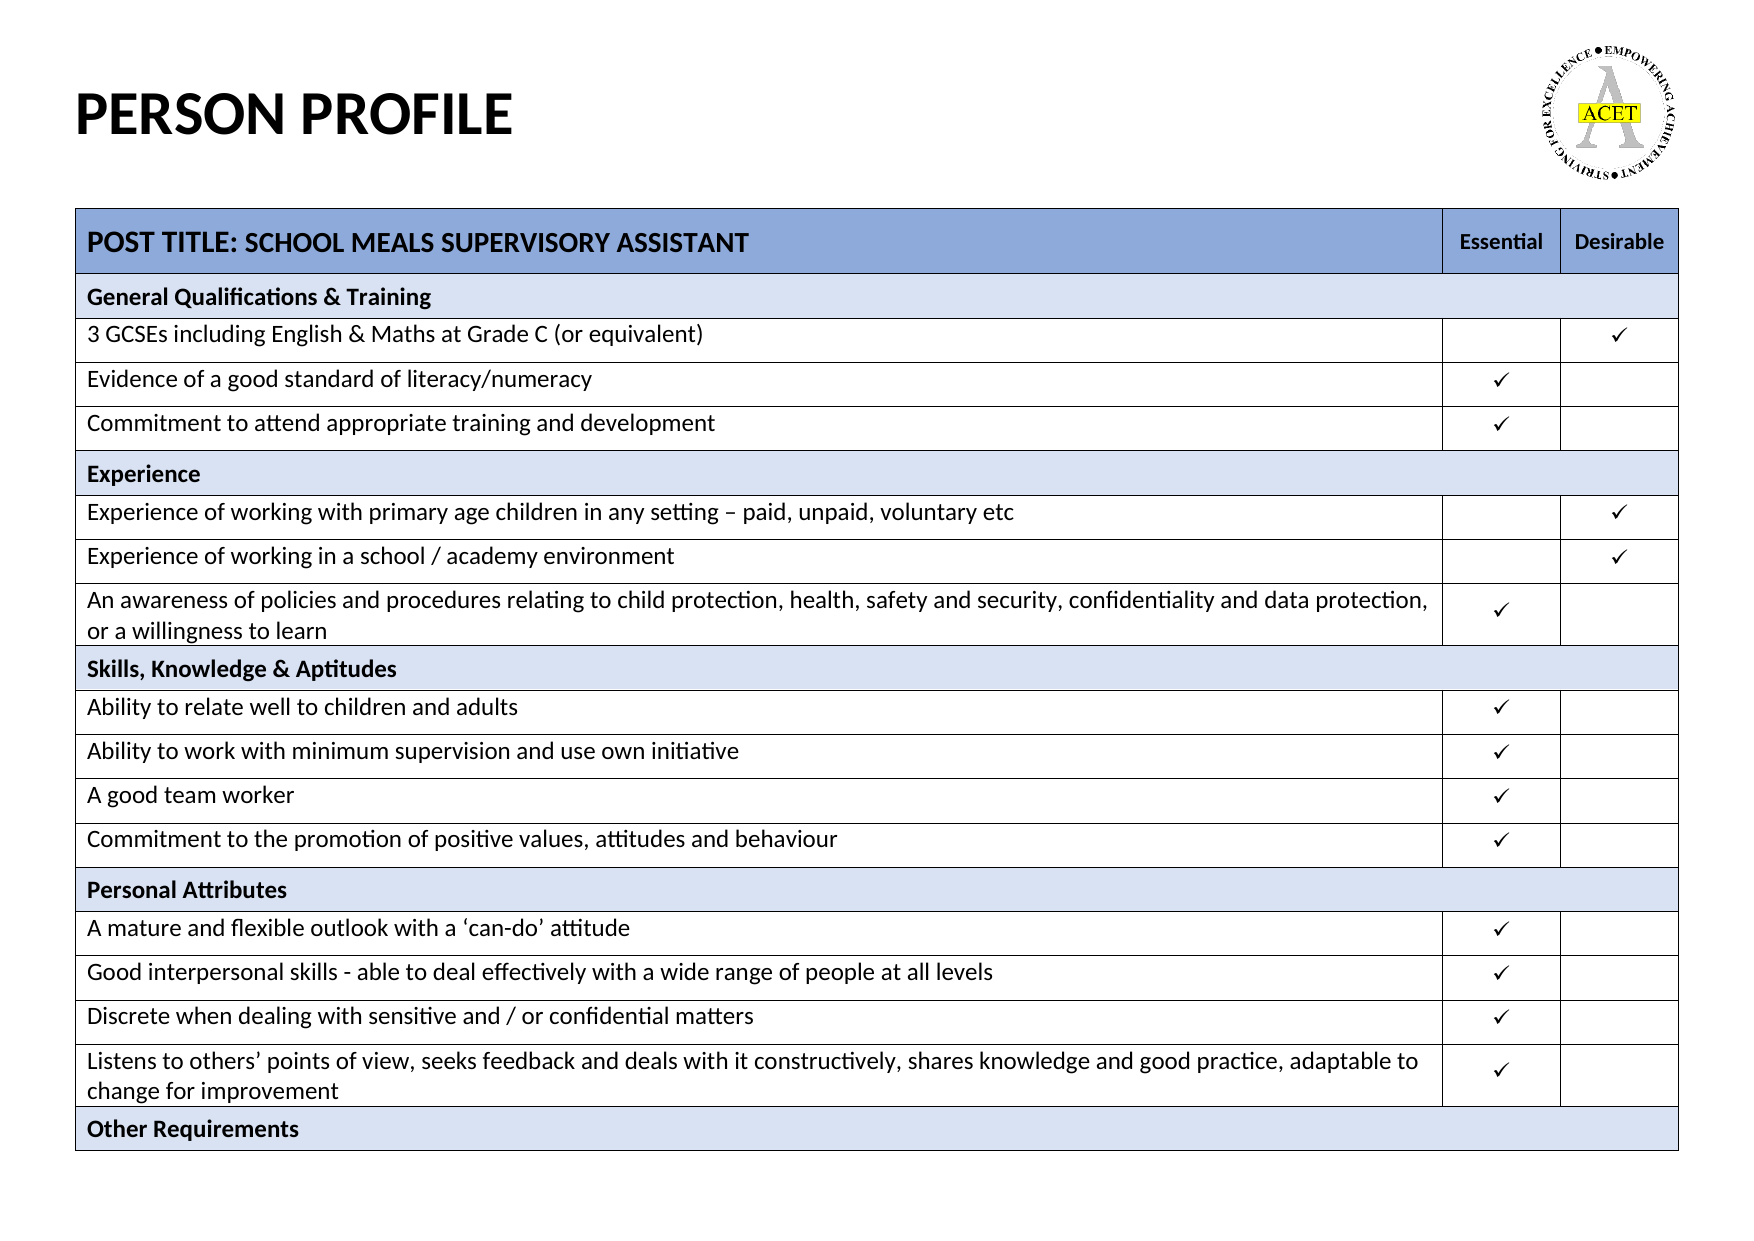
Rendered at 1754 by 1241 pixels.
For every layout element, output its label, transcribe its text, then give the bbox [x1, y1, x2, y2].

table_cell [1443, 319, 1560, 362]
table_cell Skills, Knowledge & Aptitudes [76, 646, 1678, 689]
table_cell [1443, 1045, 1560, 1106]
table_cell [1561, 956, 1678, 999]
table_cell Good interpersonal skills - able to deal effectively with a wide range of people at all levels [76, 956, 1442, 999]
table_cell [1561, 319, 1678, 362]
table_cell [1561, 735, 1678, 778]
table_cell [1561, 540, 1678, 583]
table_cell [1561, 363, 1678, 406]
table_cell [1443, 912, 1560, 955]
table_cell [1443, 956, 1560, 999]
table_cell [1561, 584, 1678, 645]
table_cell [1442, 1107, 1560, 1150]
table_cell [1561, 824, 1678, 867]
table_cell Other Requirements [76, 1107, 1442, 1150]
table_cell [1443, 363, 1560, 406]
table_cell [1443, 584, 1560, 645]
table_cell [1443, 496, 1560, 539]
table_header POST TITLE: SCHOOL MEALS SUPERVISORY ASSISTANT [76, 209, 1442, 273]
table_cell Experience of working with primary age children in any setting – paid, unpaid, voluntary etc [76, 496, 1442, 539]
table_cell [1443, 779, 1560, 822]
table_header Desirable [1561, 209, 1678, 273]
table_cell [1560, 1107, 1678, 1150]
table_cell Experience of working in a school / academy environment [76, 540, 1442, 583]
table_cell Ability to relate well to children and adults [76, 691, 1442, 734]
table_cell An awareness of policies and procedures relating to child protection, health, safety and security, confidentiality and data protection, or a willingness to learn [76, 584, 1442, 645]
table_cell [1443, 735, 1560, 778]
table_cell [1443, 407, 1560, 450]
table_cell Experience [76, 451, 1678, 495]
table_cell Discrete when dealing with sensitive and / or confidential matters [76, 1001, 1442, 1044]
table_cell Listens to others’ points of view, seeks feedback and deals with it constructively, shares knowledge and good practice, adaptable to change for improvement [76, 1045, 1442, 1106]
table_cell [1561, 691, 1678, 734]
table_cell [1561, 407, 1678, 450]
table_header Essential [1443, 209, 1560, 273]
table_cell A mature and flexible outlook with a ‘can-do’ attitude [76, 912, 1442, 955]
table_cell General Qualifications & Training [76, 274, 1678, 318]
picture [1530, 26, 1690, 187]
table_cell A good team worker [76, 779, 1442, 822]
table_cell [1561, 1045, 1678, 1106]
table_cell 3 GCSEs including English & Maths at Grade C (or equivalent) [76, 319, 1442, 362]
table_cell Commitment to the promotion of positive values, attitudes and behaviour [76, 824, 1442, 867]
table_cell [1443, 691, 1560, 734]
table_cell [1443, 540, 1560, 583]
table_cell Evidence of a good standard of literacy/numeracy [76, 363, 1442, 406]
table_cell [1561, 779, 1678, 822]
table_cell [1443, 1001, 1560, 1044]
table_cell [1443, 824, 1560, 867]
table_cell Personal Attributes [76, 868, 1678, 911]
table_cell Commitment to attend appropriate training and development [76, 407, 1442, 450]
table_cell Ability to work with minimum supervision and use own initiative [76, 735, 1442, 778]
table_cell [1561, 1001, 1678, 1044]
table_cell [1561, 912, 1678, 955]
table_cell [1561, 496, 1678, 539]
